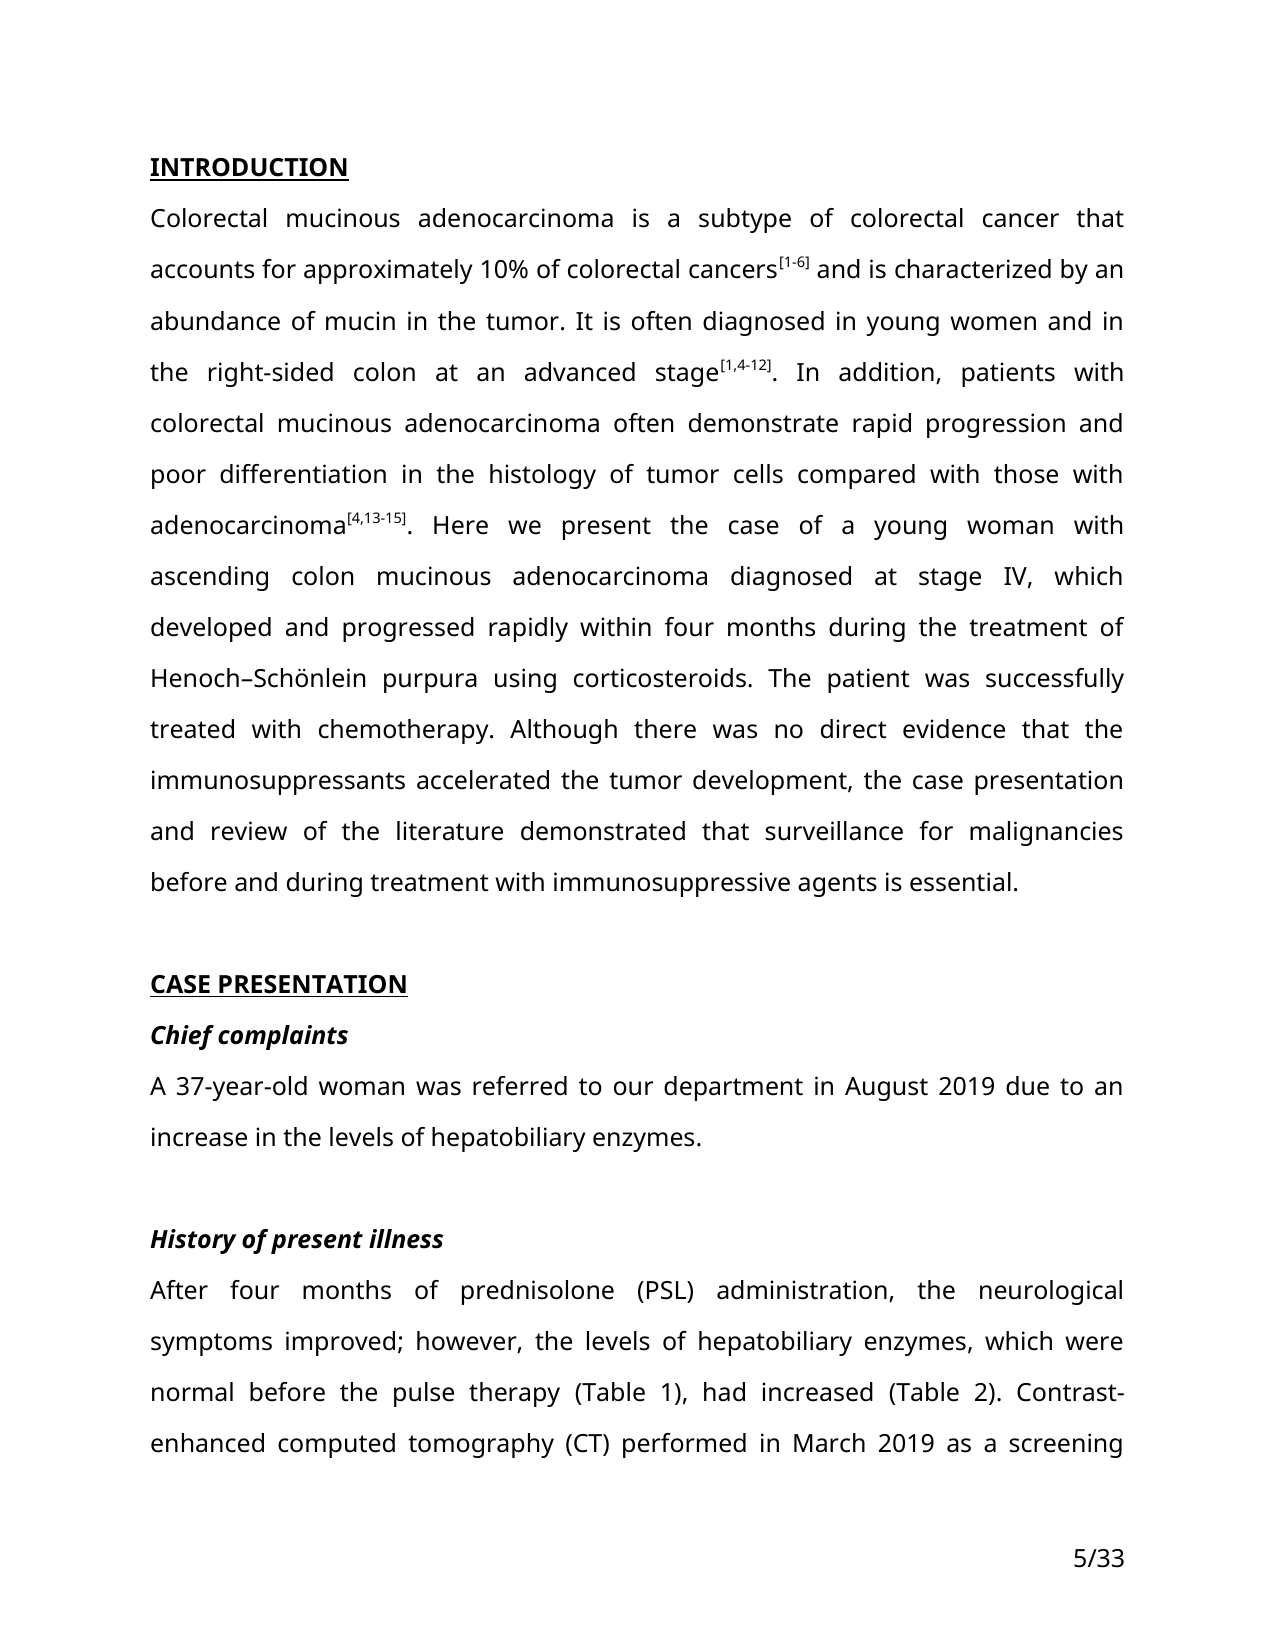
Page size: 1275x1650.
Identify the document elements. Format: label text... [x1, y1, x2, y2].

text CASE PRESENTATION [150, 967, 1125, 1001]
text History of present illness [150, 1222, 1125, 1256]
text Chief complaints [150, 1018, 1125, 1052]
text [150, 1273, 1125, 1460]
text INTRODUCTION [150, 150, 1125, 184]
text Colorectal mucinous adenocarcinoma is a subtype of colorectal cancer that accounts for approximately 10% of colorectal cancers[1-6] and is characterized by an abundance of mucin in the tumor. It is often diagnosed in young women and in the right-sided colon at an advanced stage[1,4-12]. In addition, patients with colorectal mucinous adenocarcinoma often demonstrate rapid progression and poor differentiation in the histology of tumor cells compared with those with adenocarcinoma[4,13-15]. Here we present the case of a young woman with ascending colon mucinous adenocarcinoma diagnosed at stage IV, which developed and progressed rapidly within four months during the treatment of Henoch–Schönlein purpura using corticosteroids. The patient was successfully treated with chemotherapy. Although there was no direct evidence that the immunosuppressants accelerated the tumor development, the case presentation and review of the literature demonstrated that surveillance for malignancies before and during treatment with immunosuppressive agents is essential. [150, 201, 1125, 899]
text A 37-year-old woman was referred to our department in August 2019 due to an increase in the levels of hepatobiliary enzymes. [150, 1069, 1125, 1154]
